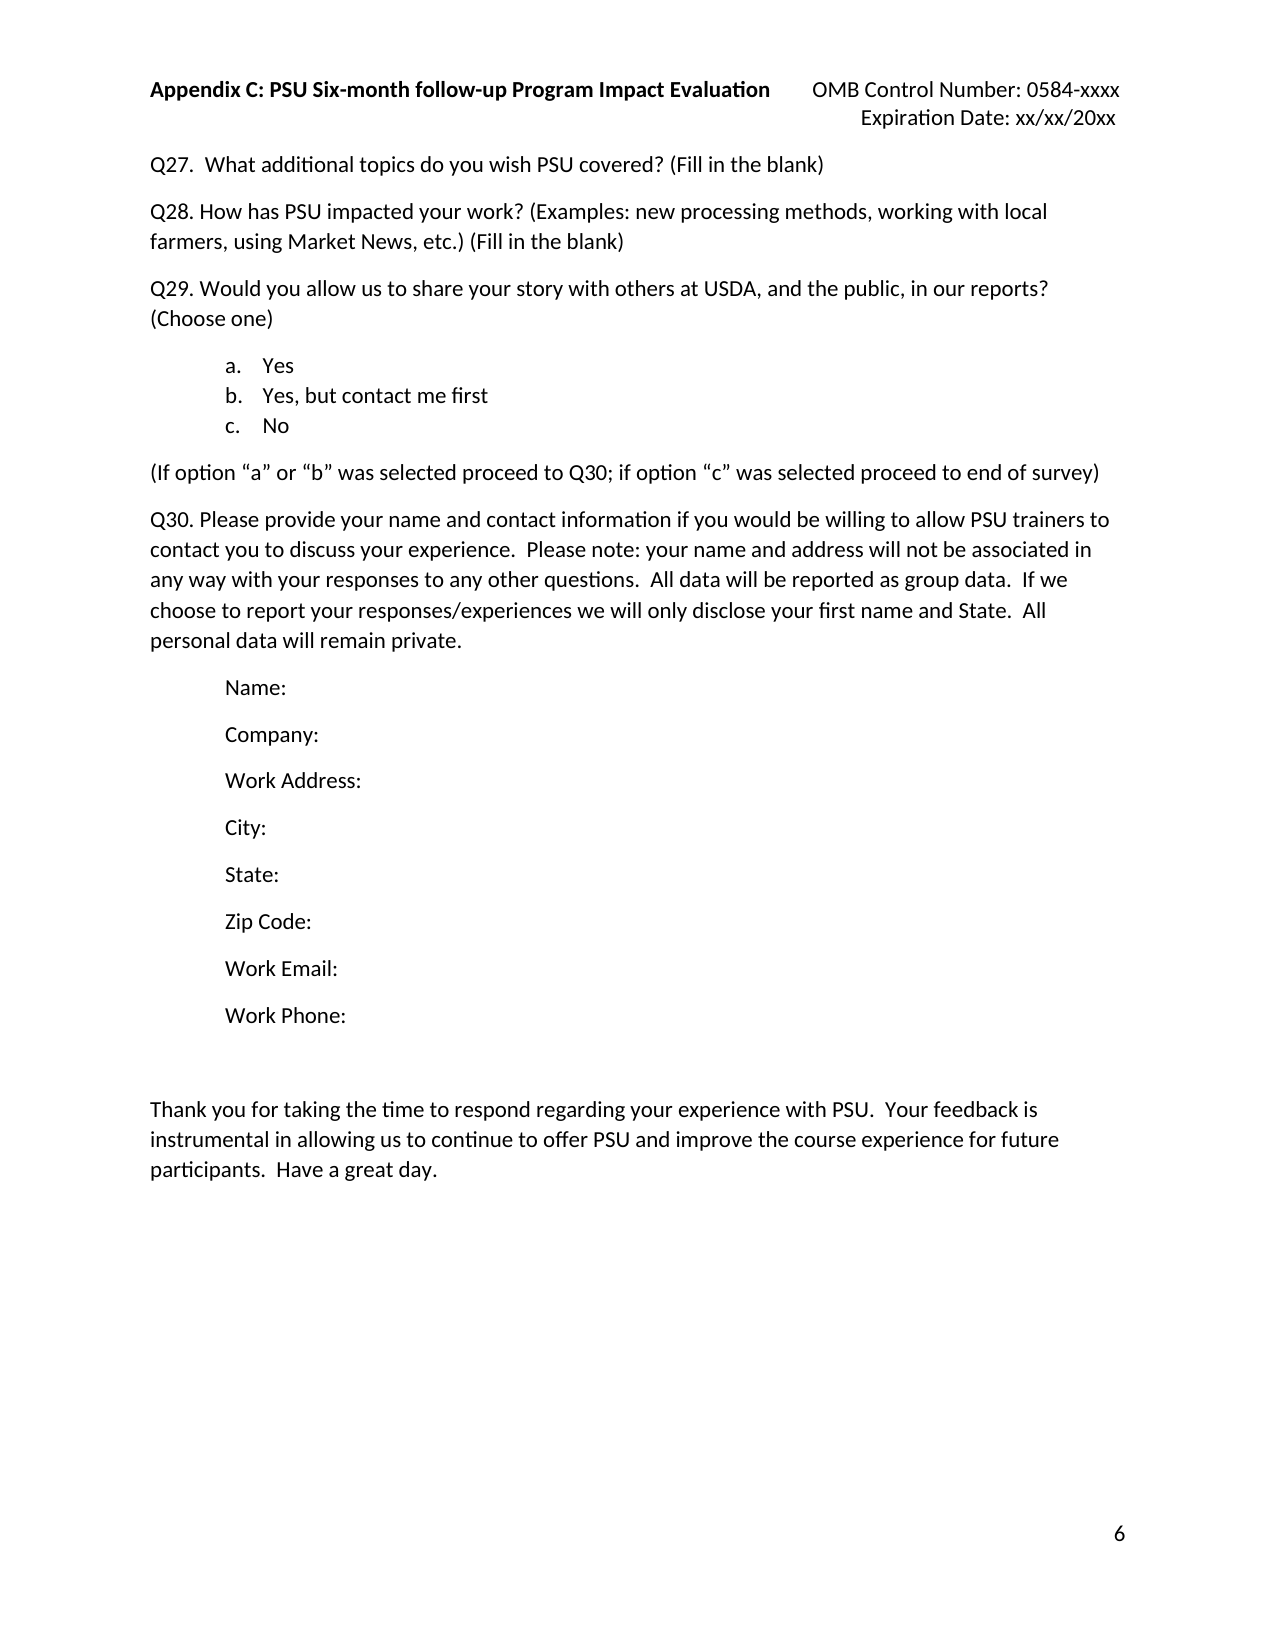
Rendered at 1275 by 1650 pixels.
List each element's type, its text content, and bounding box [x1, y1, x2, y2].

text Q30. Please provide your name and contact information if you would be willing to allow PSU trainers to contact you to discuss your experience. Please note: your name and address will not be associated in any way with your responses to any other questions. All data will be reported as group data. If we choose to report your responses/experiences we will only disclose your first name and State. All personal data will remain private. [150, 505, 1125, 654]
text Zip Code: [150, 907, 1125, 935]
text Thank you for taking the time to respond regarding your experience with PSU. Your feedback is instrumental in allowing us to continue to offer PSU and improve the course experience for future participants. Have a great day. [150, 1095, 1125, 1183]
text Q27. What additional topics do you wish PSU covered? (Fill in the blank) [150, 150, 1125, 178]
text Name: [150, 673, 1125, 701]
text Work Phone: [150, 1001, 1125, 1029]
text (If option “a” or “b” was selected proceed to Q30; if option “c” was selected proceed to end of survey) [150, 458, 1125, 486]
list Yes, but contact me first [225, 381, 1125, 409]
text Work Address: [150, 767, 1125, 795]
text Q28. How has PSU impacted your work? (Examples: new processing methods, working with local farmers, using Market News, etc.) (Fill in the blank) [150, 197, 1125, 255]
text Q29. Would you allow us to share your story with others at USDA, and the public, in our reports? (Choose one) [150, 274, 1125, 332]
text Company: [150, 720, 1125, 748]
text State: [150, 860, 1125, 888]
text City: [150, 813, 1125, 842]
text Work Email: [150, 954, 1125, 982]
list Yes [225, 351, 1125, 379]
list No [225, 411, 1125, 439]
